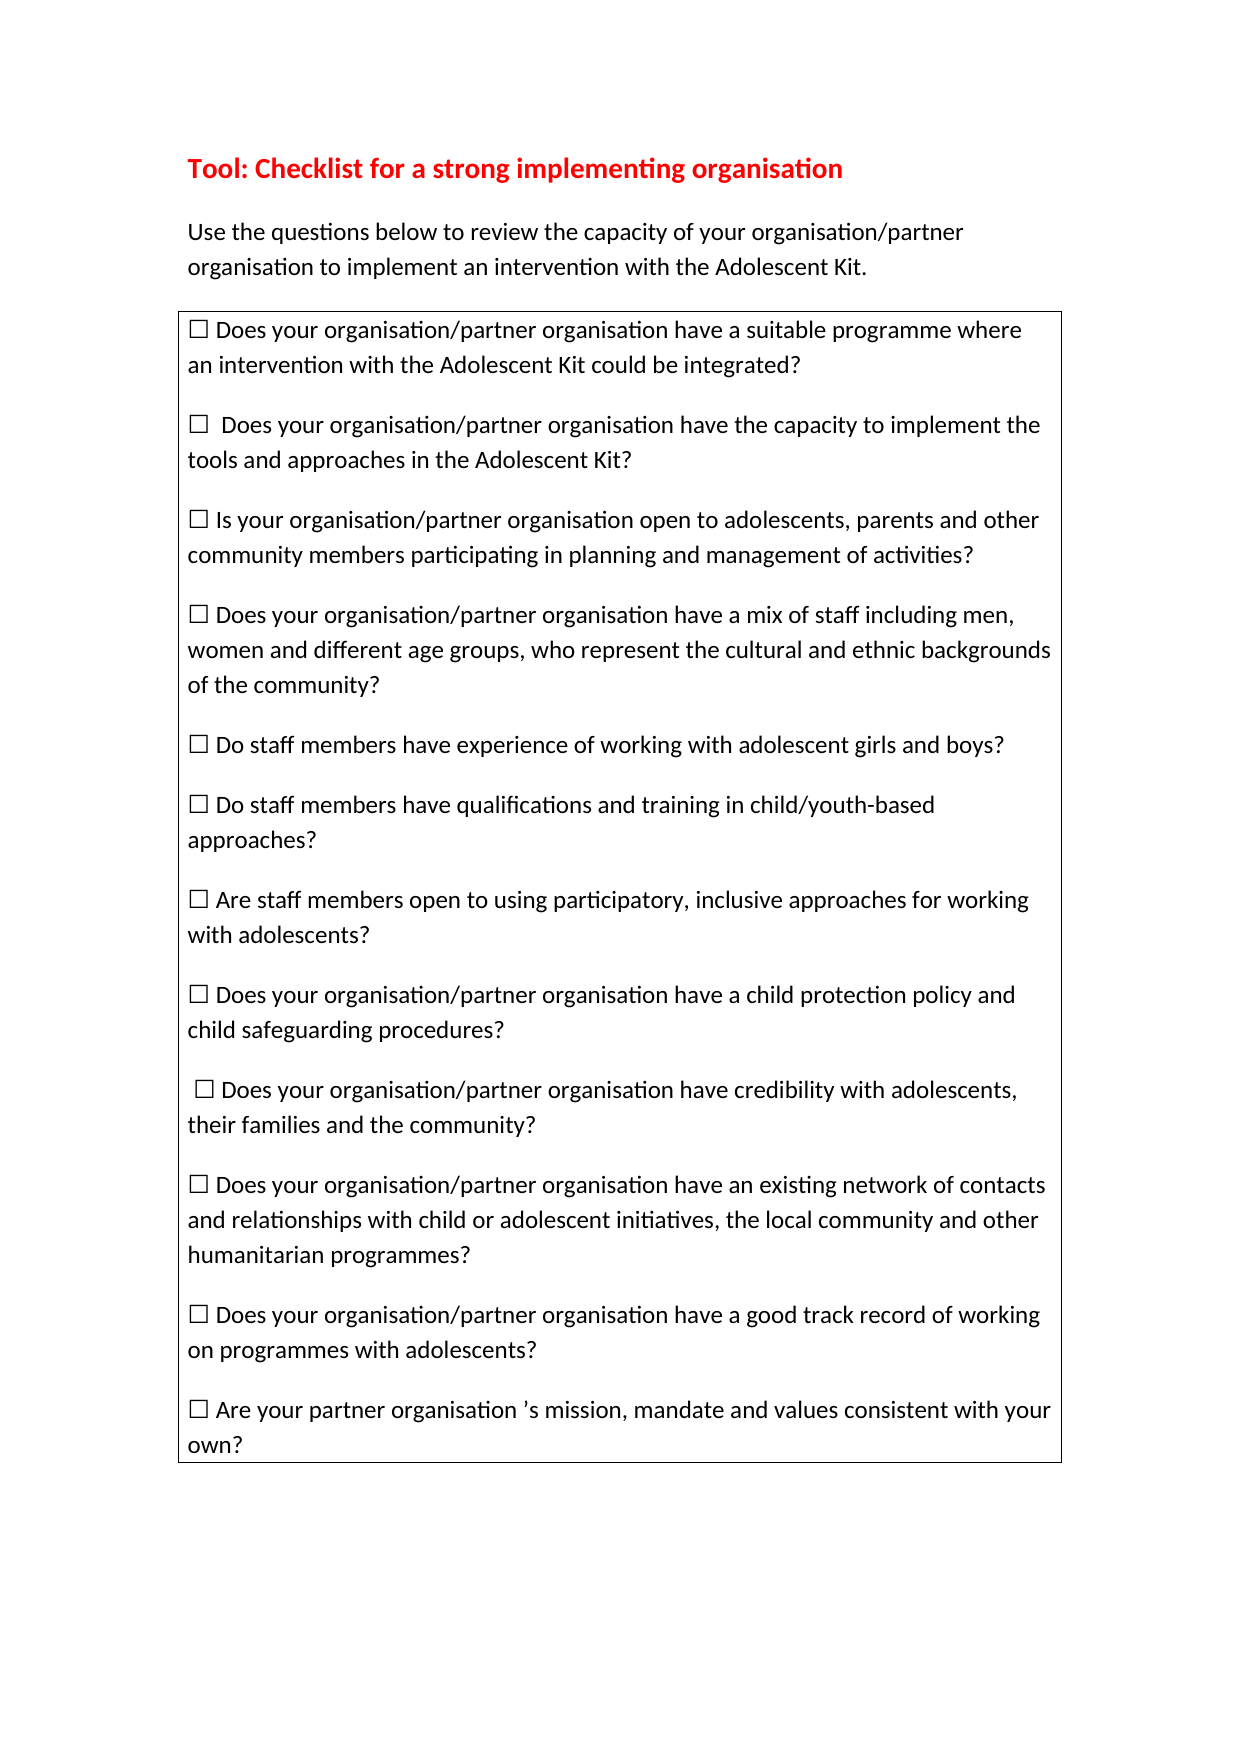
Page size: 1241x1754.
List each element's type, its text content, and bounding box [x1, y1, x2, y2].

text ☐ Does your organisation/partner organisation have a suitable programme where an intervention with the Adolescent Kit could be integrated? [179, 312, 1061, 379]
text Tool: Checklist for a strong implementing organisation [187, 150, 1053, 186]
text ☐ Are your partner organisation ’s mission, mandate and values consistent with your own? [179, 1391, 1061, 1462]
text ☐ Are staff members open to using participatory, inclusive approaches for working with adolescents? [179, 881, 1061, 949]
text ☐ Is your organisation/partner organisation open to adolescents, parents and other community members participating in planning and management of activities? [179, 501, 1061, 569]
text ☐ Does your organisation/partner organisation have a good track record of working on programmes with adolescents? [179, 1296, 1061, 1364]
text Use the questions below to review the capacity of your organisation/partner organisation to implement an intervention with the Adolescent Kit. [187, 216, 1053, 281]
text ☐ Does your organisation/partner organisation have a mix of staff including men, women and different age groups, who represent the cultural and ethnic backgrounds of the community? [179, 596, 1061, 699]
text ☐ Do staff members have qualifications and training in child/youth-based approaches? [179, 786, 1061, 854]
text ☐ Does your organisation/partner organisation have credibility with adolescents, their families and the community? [179, 1071, 1061, 1139]
text ☐ Does your organisation/partner organisation have an existing network of contacts and relationships with child or adolescent initiatives, the local community and other humanitarian programmes? [179, 1166, 1061, 1269]
text ☐ Does your organisation/partner organisation have a child protection policy and child safeguarding procedures? [179, 976, 1061, 1044]
text ☐ Does your organisation/partner organisation have the capacity to implement the tools and approaches in the Adolescent Kit? [179, 406, 1061, 474]
text ☐ Do staff members have experience of working with adolescent girls and boys? [179, 726, 1061, 759]
